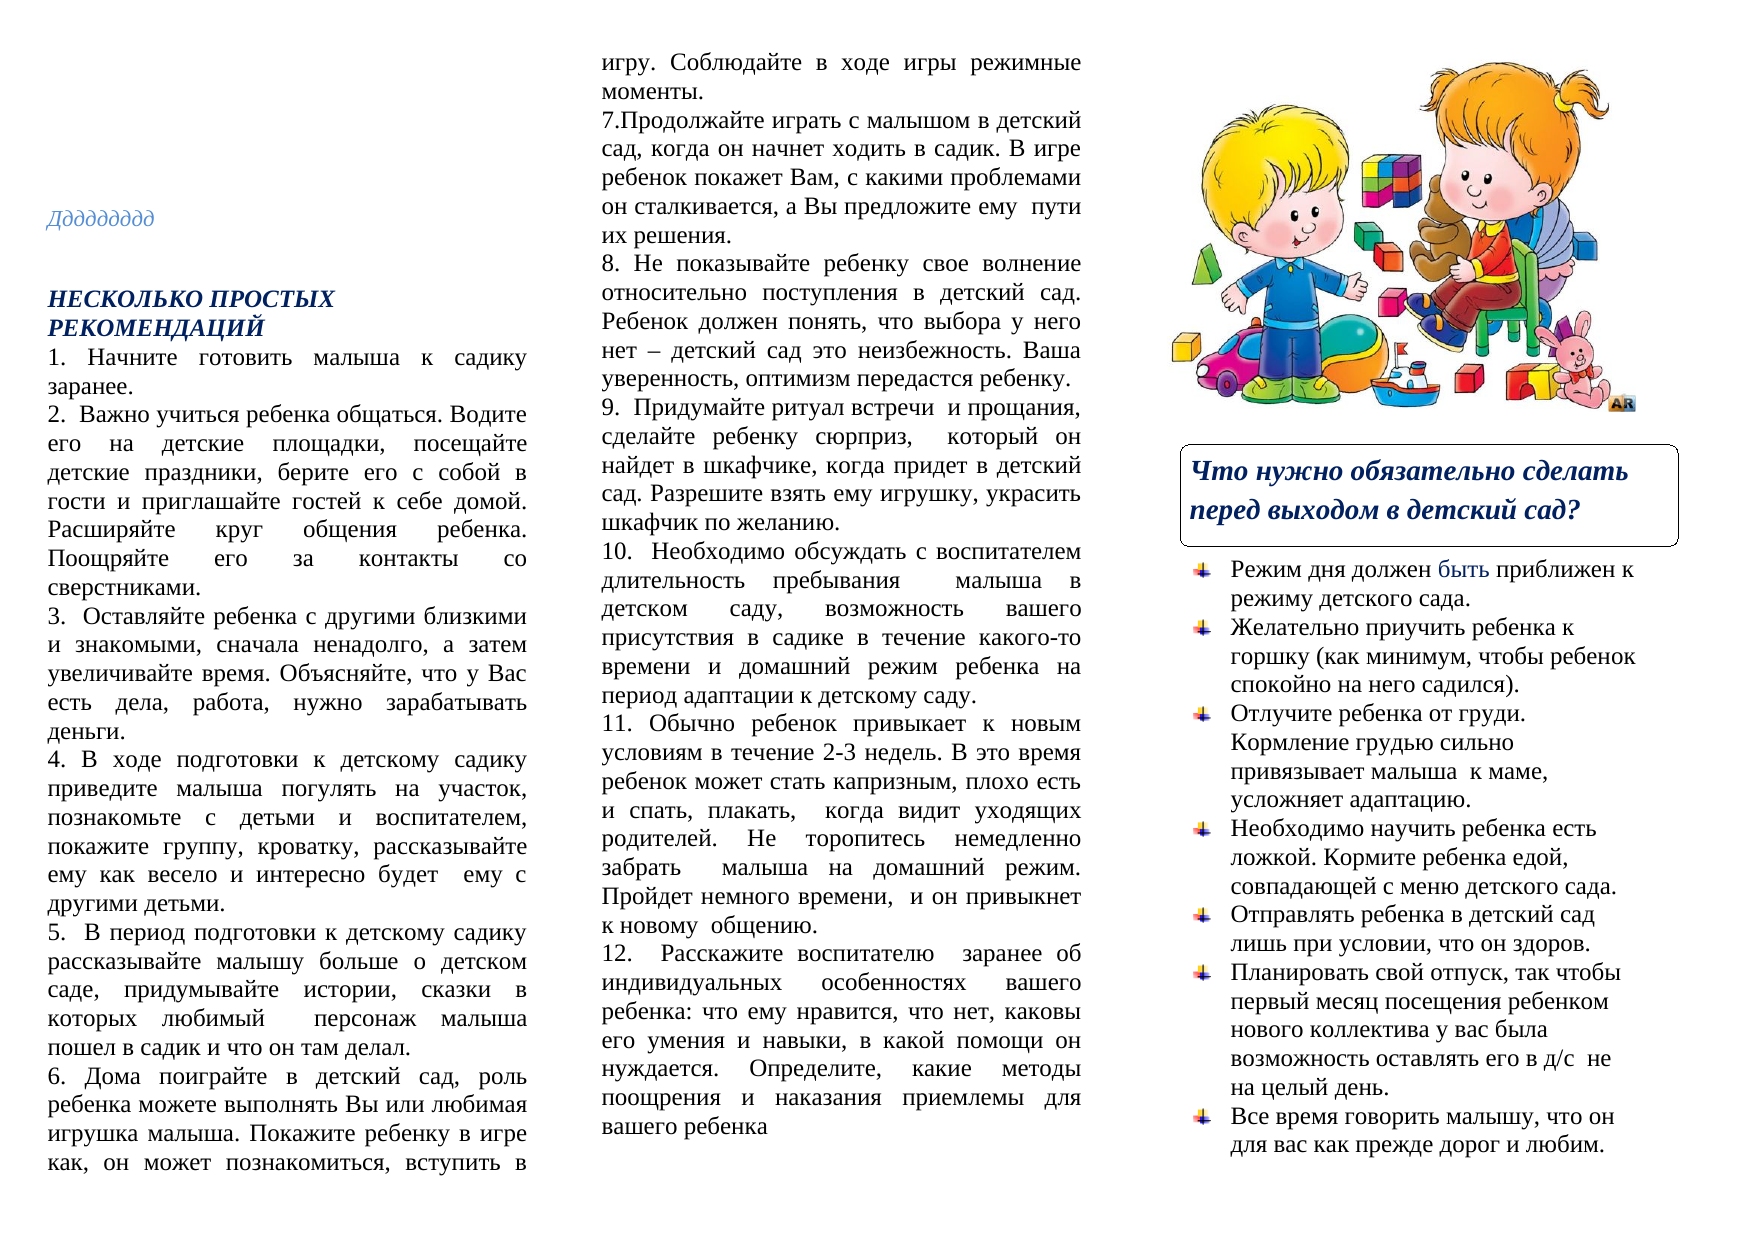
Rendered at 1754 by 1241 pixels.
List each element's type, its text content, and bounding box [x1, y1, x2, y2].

text 8. Не показывайте ребенку свое волнение относительно поступления в детский сад. Ребенок должен понять, что выбора у него нет – детский сад это неизбежность. Ваша уверенность, оптимизм передастся ребенку. [601, 248, 1082, 392]
list Планировать свой отпуск, так чтобы первый месяц посещения ребенком нового коллектива у вас была возможность оставлять его в д/с не на целый день. [1193, 957, 1636, 1101]
text 6. Дома поиграйте в детский сад, роль ребенка можете выполнять Вы или любимая игрушка малыша. Покажите ребенку в игре как, он может познакомиться, вступить в игру. Соблюдайте в ходе игры режимные моменты. [47, 1061, 528, 1176]
text 2. Важно учиться ребенка общаться. Водите его на детские площадки, посещайте детские праздники, берите его с собой в гости и приглашайте гостей к себе домой. Расширяйте круг общения ребенка. Поощряйте его за контакты со сверстниками. [47, 399, 528, 601]
list Необходимо научить ребенка есть ложкой. Кормите ребенка едой, совпадающей с меню детского сада. [1193, 813, 1636, 899]
picture [1193, 820, 1211, 837]
picture [1155, 47, 1636, 412]
list Режим дня должен быть приближен к режиму детского сада. [1193, 554, 1636, 612]
text 4. В ходе подготовки к детскому садику приведите малыша погулять на участок, познакомьте с детьми и воспитателем, покажите группу, кроватку, рассказывайте ему как весело и интересно будет ему с другими детьми. [47, 744, 528, 917]
picture [1193, 561, 1211, 578]
text НЕСКОЛЬКО ПРОСТЫХ РЕКОМЕНДАЦИЙ [47, 284, 528, 342]
text 5. В период подготовки к детскому садику рассказывайте малышу больше о детском саде, придумывайте истории, сказки в которых любимый персонаж малыша пошел в садик и что он там делал. [47, 917, 528, 1061]
text 9. Придумайте ритуал встречи и прощания, сделайте ребенку сюрприз, который он найдет в шкафчике, когда придет в детский сад. Разрешите взять ему игрушку, украсить шкафчик по желанию. [601, 392, 1082, 536]
list Отправлять ребенка в детский сад лишь при условии, что он здоров. [1193, 899, 1636, 957]
text 7.Продолжайте играть с малышом в детский сад, когда он начнет ходить в садик. В игре ребенок покажет Вам, с какими проблемами он сталкивается, а Вы предложите ему пути их решения. [601, 105, 1082, 248]
list Желательно приучить ребенка к горшку (как минимум, чтобы ребенок спокойно на него садился). [1193, 612, 1636, 698]
list Все время говорить малышу, что он для вас как прежде дорог и любим. [1193, 1101, 1636, 1158]
picture [1193, 906, 1211, 923]
text 11. Обычно ребенок привыкает к новым условиям в течение 2-3 недель. В это время ребенок может стать капризным, плохо есть и спать, плакать, когда видит уходящих родителей. Не торопитесь немедленно забрать малыша на домашний режим. Пройдет немного времени, и он привыкнет к новому общению. [601, 708, 1082, 938]
picture [1193, 1107, 1211, 1125]
picture [1193, 705, 1211, 722]
picture [1193, 963, 1211, 981]
text Ддддддддд [47, 205, 528, 232]
text 12. Расскажите воспитателю заранее об индивидуальных особенностях вашего ребенка: что ему нравится, что нет, каковы его умения и навыки, в какой помощи он нуждается. Определите, какие методы поощрения и наказания приемлемы для вашего ребенка [601, 938, 1082, 1140]
picture [1193, 618, 1211, 636]
text 1. Начните готовить малыша к садику заранее. [47, 342, 528, 399]
text 6. Дома поиграйте в детский сад, роль ребенка можете выполнять Вы или любимая игрушка малыша. Покажите ребенку в игре как, он может познакомиться, вступить в игру. Соблюдайте в ходе игры режимные моменты. [601, 47, 1082, 105]
list Отлучите ребенка от груди. Кормление грудью сильно привязывает малыша к маме, усложняет адаптацию. [1193, 698, 1636, 813]
text 10. Необходимо обсуждать с воспитателем длительность пребывания малыша в детском саду, возможность вашего присутствия в садике в течение какого-то времени и домашний режим ребенка на период адаптации к детскому саду. [601, 536, 1082, 708]
text 3. Оставляйте ребенка с другими близкими и знакомыми, сначала ненадолго, а затем увеличивайте время. Объясняйте, что у Вас есть дела, работа, нужно зарабатывать деньги. [47, 601, 528, 744]
